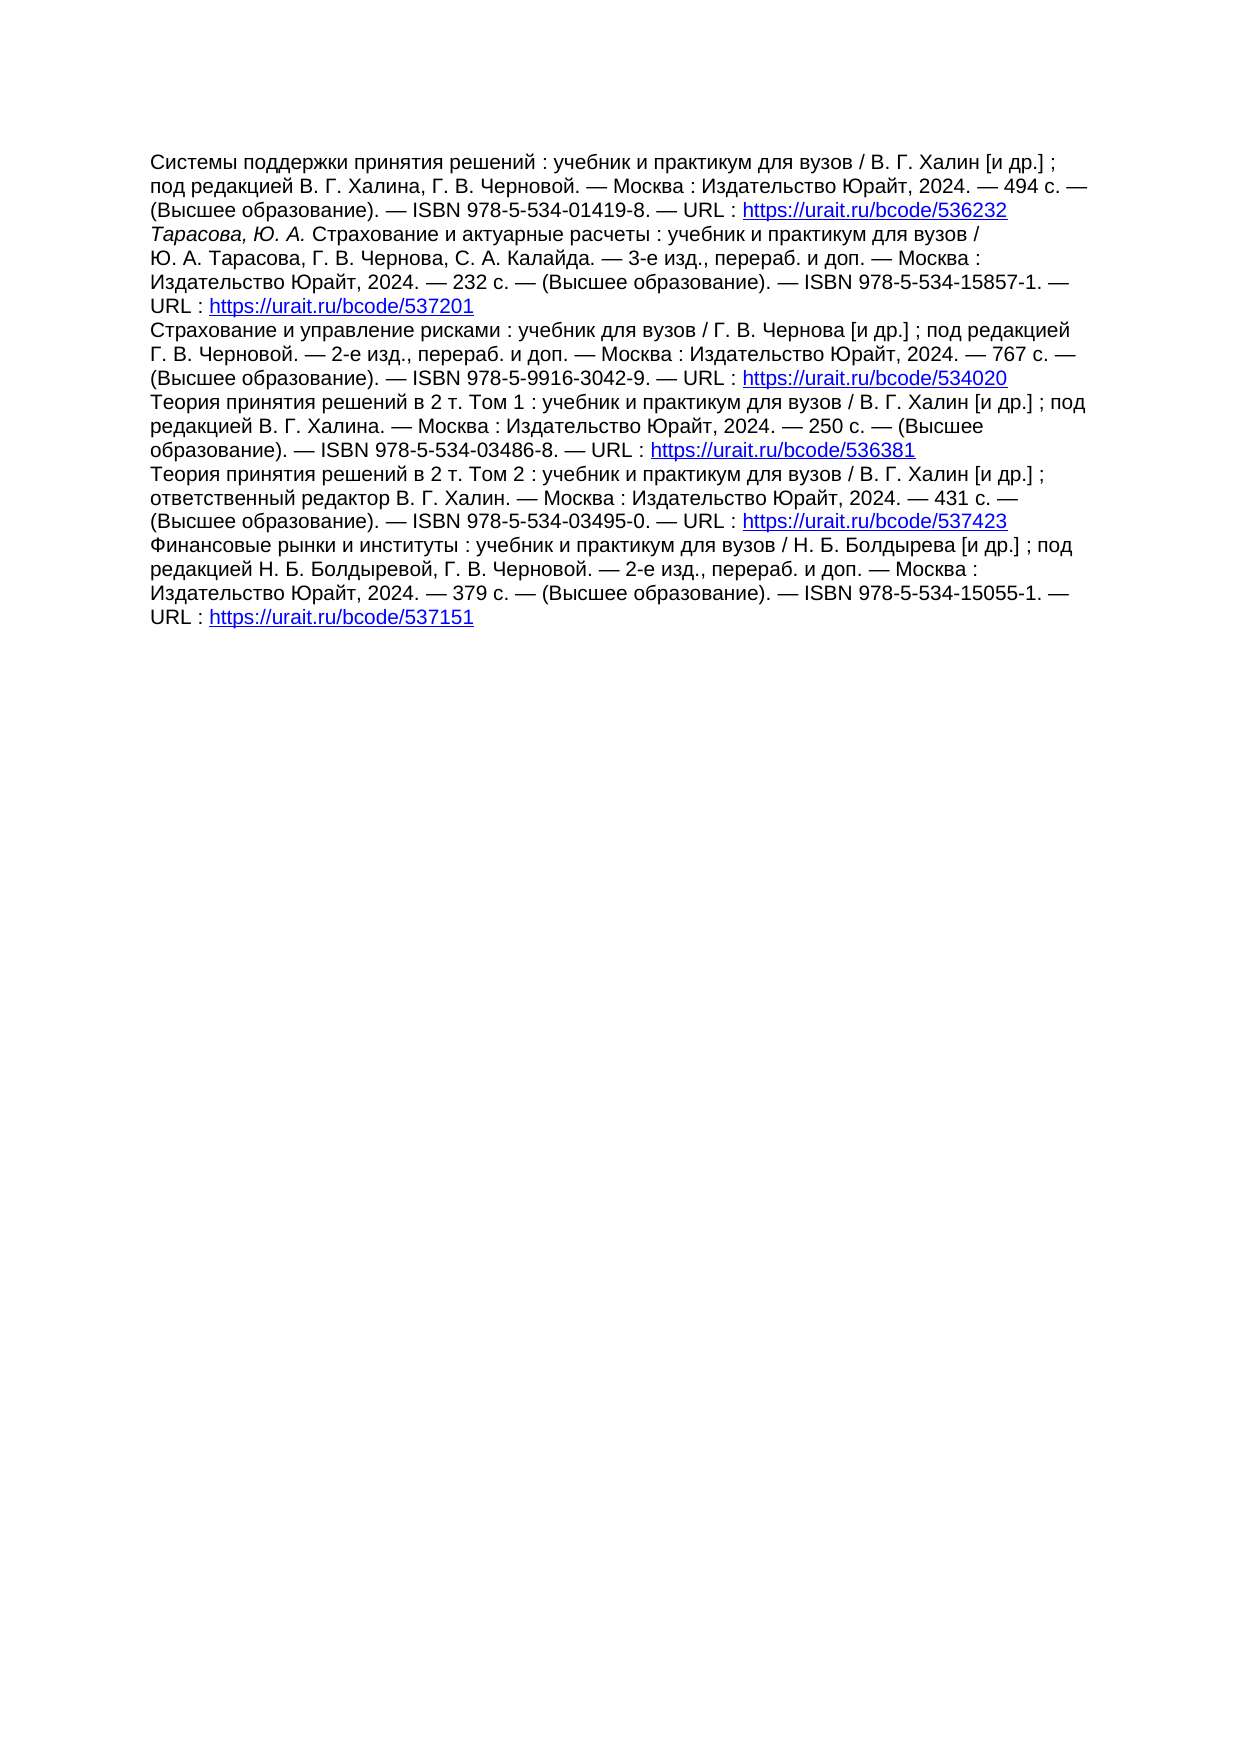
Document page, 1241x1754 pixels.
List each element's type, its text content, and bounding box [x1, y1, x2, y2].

text Системы поддержки принятия решений : учебник и практикум для вузов / В. Г. Халин [и др.] ; под редакцией В. Г. Халина, Г. В. Черновой. — Москва : Издательство Юрайт, 2024. — 494 с. — (Высшее образование). — ISBN 978-5-534-01419-8. — URL : https://urait.ru/bcode/536232 [150, 150, 1090, 222]
text Теория принятия решений в 2 т. Том 2 : учебник и практикум для вузов / В. Г. Халин [и др.] ; ответственный редактор В. Г. Халин. — Москва : Издательство Юрайт, 2024. — 431 с. — (Высшее образование). — ISBN 978-5-534-03495-0. — URL : https://urait.ru/bcode/537423 [150, 461, 1090, 533]
text Теория принятия решений в 2 т. Том 1 : учебник и практикум для вузов / В. Г. Халин [и др.] ; под редакцией В. Г. Халина. — Москва : Издательство Юрайт, 2024. — 250 с. — (Высшее образование). — ISBN 978-5-534-03486-8. — URL : https://urait.ru/bcode/536381 [150, 389, 1090, 461]
text Финансовые рынки и институты : учебник и практикум для вузов / Н. Б. Болдырева [и др.] ; под редакцией Н. Б. Болдыревой, Г. В. Черновой. — 2-е изд., перераб. и доп. — Москва : Издательство Юрайт, 2024. — 379 с. — (Высшее образование). — ISBN 978-5-534-15055-1. — URL : https://urait.ru/bcode/537151 [150, 533, 1090, 629]
text Страхование и управление рисками : учебник для вузов / Г. В. Чернова [и др.] ; под редакцией Г. В. Черновой. — 2-е изд., перераб. и доп. — Москва : Издательство Юрайт, 2024. — 767 с. — (Высшее образование). — ISBN 978-5-9916-3042-9. — URL : https://urait.ru/bcode/534020 [150, 318, 1090, 389]
text Тарасова, Ю. А. Страхование и актуарные расчеты : учебник и практикум для вузов / Ю. А. Тарасова, Г. В. Чернова, С. А. Калайда. — 3-е изд., перераб. и доп. — Москва : Издательство Юрайт, 2024. — 232 с. — (Высшее образование). — ISBN 978-5-534-15857-1. — URL : https://urait.ru/bcode/537201 [150, 222, 1090, 318]
